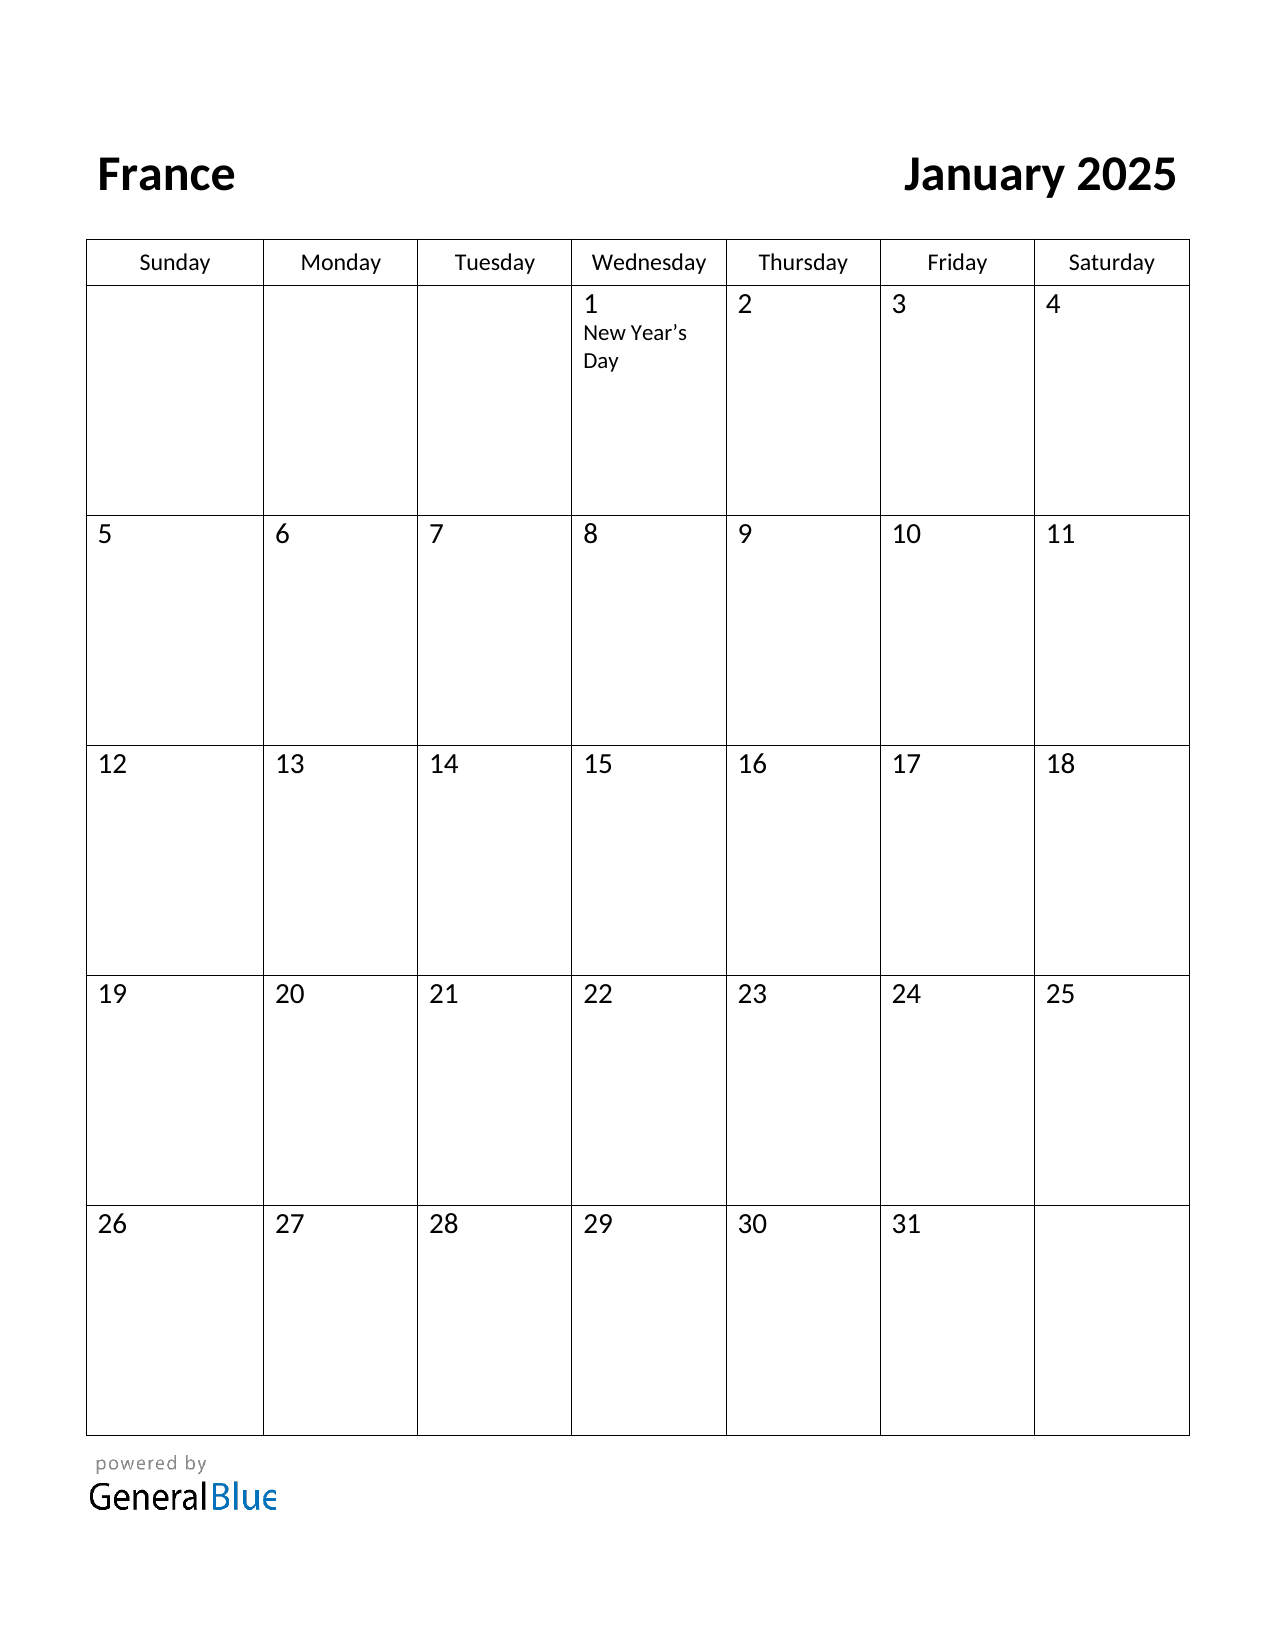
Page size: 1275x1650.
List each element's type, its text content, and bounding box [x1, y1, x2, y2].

table_cell 31 [881, 1206, 1034, 1238]
table_cell [264, 1008, 417, 1204]
table_cell 9 [727, 516, 880, 548]
table_cell 8 [572, 516, 726, 548]
table_cell 21 [418, 976, 571, 1008]
table_cell [572, 778, 726, 974]
table_cell [881, 318, 1034, 514]
table_cell 15 [572, 746, 726, 778]
table_cell [881, 548, 1034, 744]
table_cell 20 [264, 976, 417, 1008]
table_cell [881, 1238, 1034, 1434]
table_cell 10 [881, 516, 1034, 548]
table_cell 1 [572, 286, 726, 318]
table_cell [87, 318, 263, 514]
table_cell Sunday [87, 240, 263, 284]
table_cell 13 [264, 746, 417, 778]
table_cell [264, 286, 417, 318]
table_cell 27 [264, 1206, 417, 1238]
table_cell 18 [1035, 746, 1189, 778]
table_cell [1035, 1238, 1189, 1434]
table_cell [86, 1436, 1189, 1534]
table_cell [727, 318, 880, 514]
table_cell [572, 1008, 726, 1204]
table_cell 14 [418, 746, 571, 778]
table_cell 24 [881, 976, 1034, 1008]
table_cell [418, 1238, 571, 1434]
table_cell 22 [572, 976, 726, 1008]
table_cell Monday [264, 240, 417, 284]
table_cell Wednesday [572, 240, 726, 284]
table_cell Thursday [727, 240, 880, 284]
table_cell 7 [418, 516, 571, 548]
table_cell 17 [881, 746, 1034, 778]
table_cell 11 [1035, 516, 1189, 548]
table_cell [418, 548, 571, 744]
table_cell [572, 1238, 726, 1434]
table_cell [264, 318, 417, 514]
table_cell 12 [87, 746, 263, 778]
table_cell [727, 1238, 880, 1434]
table_cell 29 [572, 1206, 726, 1238]
table_cell [1035, 548, 1189, 744]
table_cell [418, 1008, 571, 1204]
table_cell 5 [87, 516, 263, 548]
table_cell [264, 548, 417, 744]
table_cell New Year’s Day [572, 318, 726, 514]
table_cell 6 [264, 516, 417, 548]
table_header France [86, 105, 572, 239]
table_cell Friday [881, 240, 1034, 284]
table_cell [1035, 1008, 1189, 1204]
table_cell [87, 286, 263, 318]
table_cell 2 [727, 286, 880, 318]
table_cell [264, 778, 417, 974]
table_cell [87, 778, 263, 974]
table_cell [87, 1008, 263, 1204]
table_cell [727, 1008, 880, 1204]
table_cell [1035, 778, 1189, 974]
table_cell 3 [881, 286, 1034, 318]
table_cell 19 [87, 976, 263, 1008]
table_cell 16 [727, 746, 880, 778]
table_cell 30 [727, 1206, 880, 1238]
table_cell Tuesday [418, 240, 571, 284]
table_cell 4 [1035, 286, 1189, 318]
table_cell [418, 286, 571, 318]
table_cell [87, 1238, 263, 1434]
table_cell [1035, 318, 1189, 514]
table_cell [881, 1008, 1034, 1204]
table_cell [881, 778, 1034, 974]
table_header January 2025 [572, 105, 1189, 239]
picture [88, 1452, 276, 1515]
table_cell [87, 548, 263, 744]
table_cell [264, 1238, 417, 1434]
table_cell [1035, 1206, 1189, 1238]
table_cell [418, 318, 571, 514]
table_cell [418, 778, 571, 974]
table_cell 23 [727, 976, 880, 1008]
table_cell 28 [418, 1206, 571, 1238]
table_cell 26 [87, 1206, 263, 1238]
table_cell [572, 548, 726, 744]
table_cell Saturday [1035, 240, 1189, 284]
table_cell [727, 778, 880, 974]
table_cell [727, 548, 880, 744]
table_cell 25 [1035, 976, 1189, 1008]
